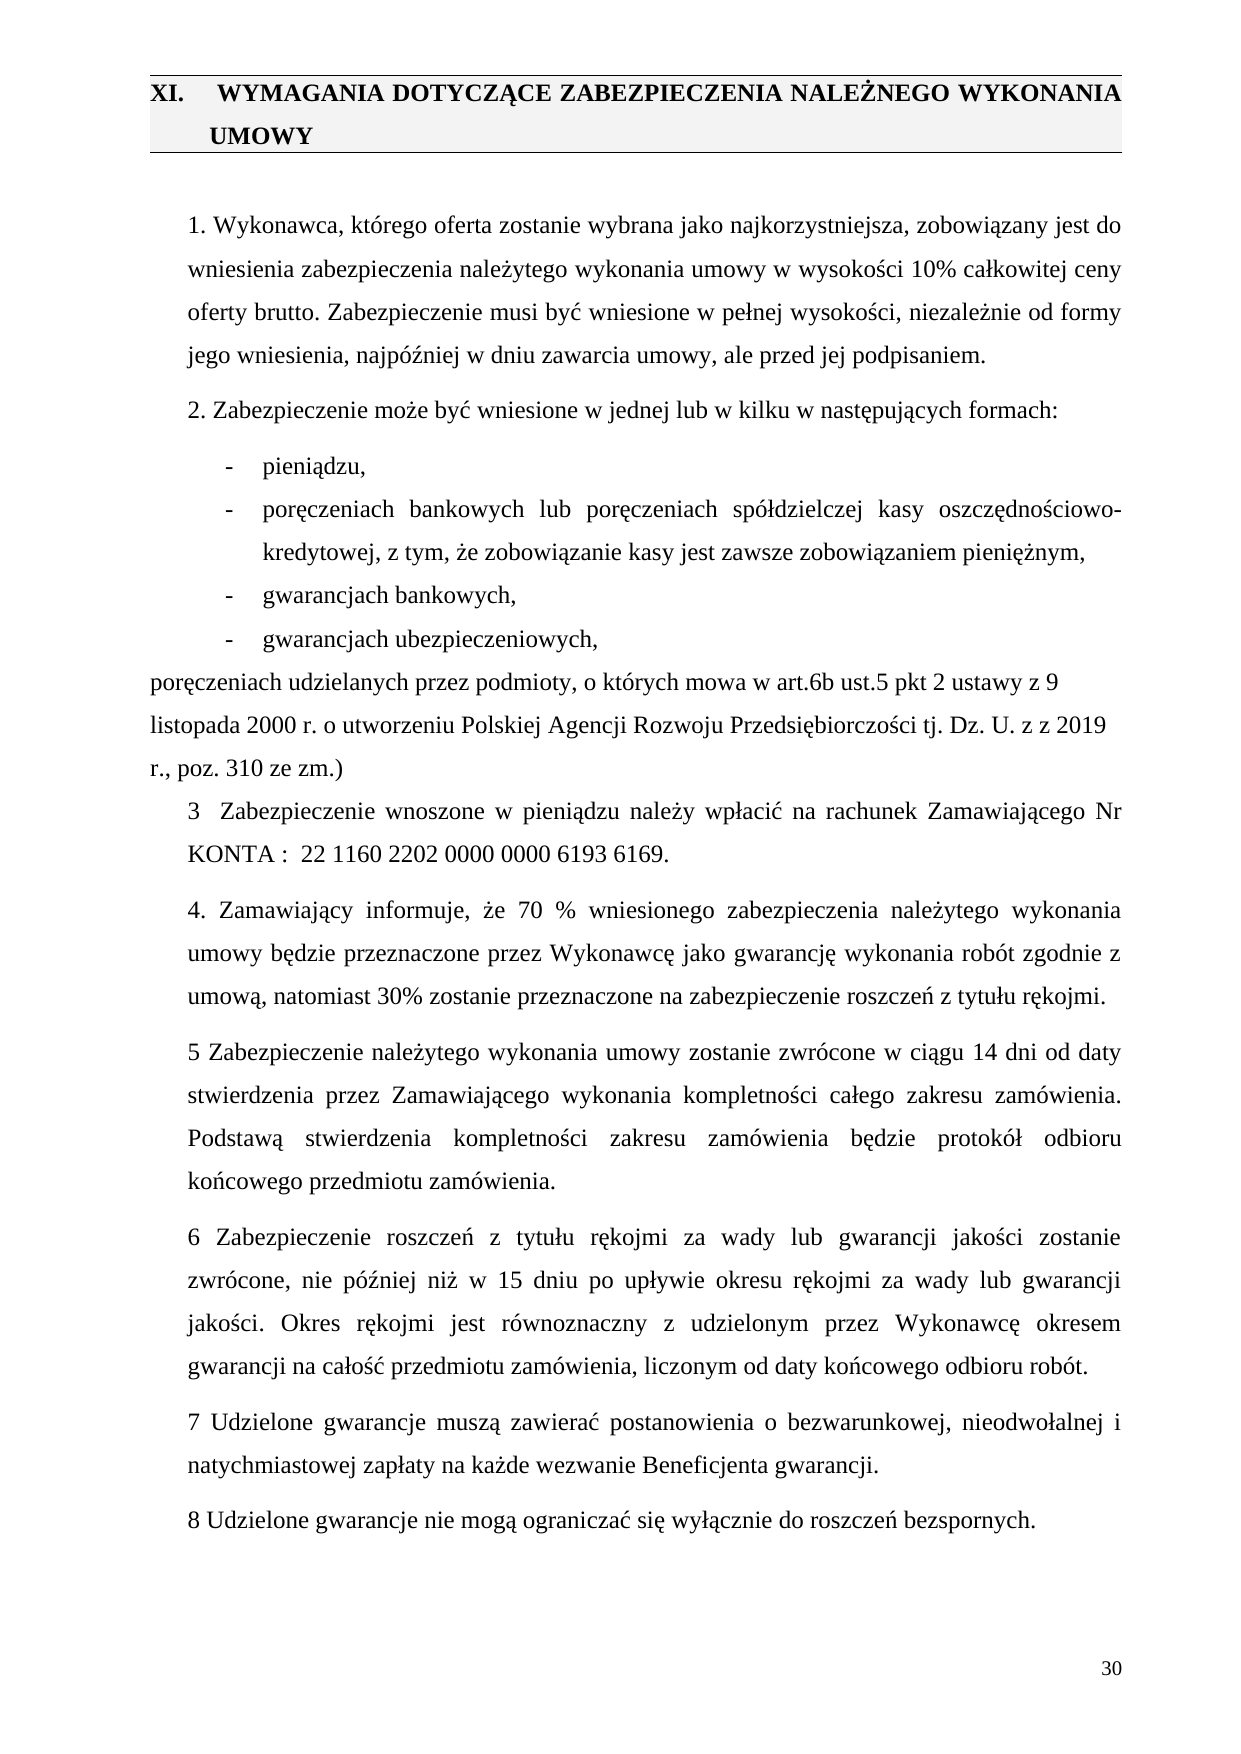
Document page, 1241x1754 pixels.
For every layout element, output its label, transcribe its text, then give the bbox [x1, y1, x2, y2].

text 1. Wykonawca, którego oferta zostanie wybrana jako najkorzystniejsza, zobowiązany jest do wniesienia zabezpieczenia należytego wykonania umowy w wysokości 10% całkowitej ceny oferty brutto. Zabezpieczenie musi być wniesione w pełnej wysokości, niezależnie od formy jego wniesienia, najpóźniej w dniu zawarcia umowy, ale przed jej podpisaniem. [187, 211, 1122, 369]
text 8 Udzielone gwarancje nie mogą ograniczać się wyłącznie do roszczeń bezspornych. [187, 1506, 1122, 1534]
list gwarancjach ubezpieczeniowych, [225, 624, 1122, 652]
list pieniądzu, [225, 451, 1122, 480]
text 4. Zamawiający informuje, że 70 % wniesionego zabezpieczenia należytego wykonania umowy będzie przeznaczone przez Wykonawcę jako gwarancję wykonania robót zgodnie z umową, natomiast 30% zostanie przeznaczone na zabezpieczenie roszczeń z tytułu rękojmi. [187, 895, 1122, 1010]
text 6 Zabezpieczenie roszczeń z tytułu rękojmi za wady lub gwarancji jakości zostanie zwrócone, nie później niż w 15 dniu po upływie okresu rękojmi za wady lub gwarancji jakości. Okres rękojmi jest równoznaczny z udzielonym przez Wykonawcę okresem gwarancji na całość przedmiotu zamówienia, liczonym od daty końcowego odbioru robót. [187, 1222, 1122, 1380]
text WYMAGANIA DOTYCZĄCE ZABEZPIECZENIA NALEŻNEGO WYKONANIA UMOWY [150, 76, 1122, 152]
text 3 Zabezpieczenie wnoszone w pieniądzu należy wpłacić na rachunek Zamawiającego Nr KONTA : 22 1160 2202 0000 0000 6193 6169. [187, 796, 1122, 868]
list poręczeniach bankowych lub poręczeniach spółdzielczej kasy oszczędnościowo-kredytowej, z tym, że zobowiązanie kasy jest zawsze zobowiązaniem pieniężnym, [225, 494, 1122, 566]
text poręczeniach udzielanych przez podmioty, o których mowa w art.6b ust.5 pkt 2 ustawy z 9 listopada 2000 r. o utworzeniu Polskiej Agencji Rozwoju Przedsiębiorczości tj. Dz. U. z z 2019 r., poz. 310 ze zm.) [150, 667, 1122, 782]
text 5 Zabezpieczenie należytego wykonania umowy zostanie zwrócone w ciągu 14 dni od daty stwierdzenia przez Zamawiającego wykonania kompletności całego zakresu zamówienia. Podstawą stwierdzenia kompletności zakresu zamówienia będzie protokół odbioru końcowego przedmiotu zamówienia. [187, 1037, 1122, 1195]
list gwarancjach bankowych, [225, 581, 1122, 609]
text 2. Zabezpieczenie może być wniesione w jednej lub w kilku w następujących formach: [187, 396, 1122, 424]
text 7 Udzielone gwarancje muszą zawierać postanowienia o bezwarunkowej, nieodwołalnej i natychmiastowej zapłaty na każde wezwanie Beneficjenta gwarancji. [187, 1407, 1122, 1479]
